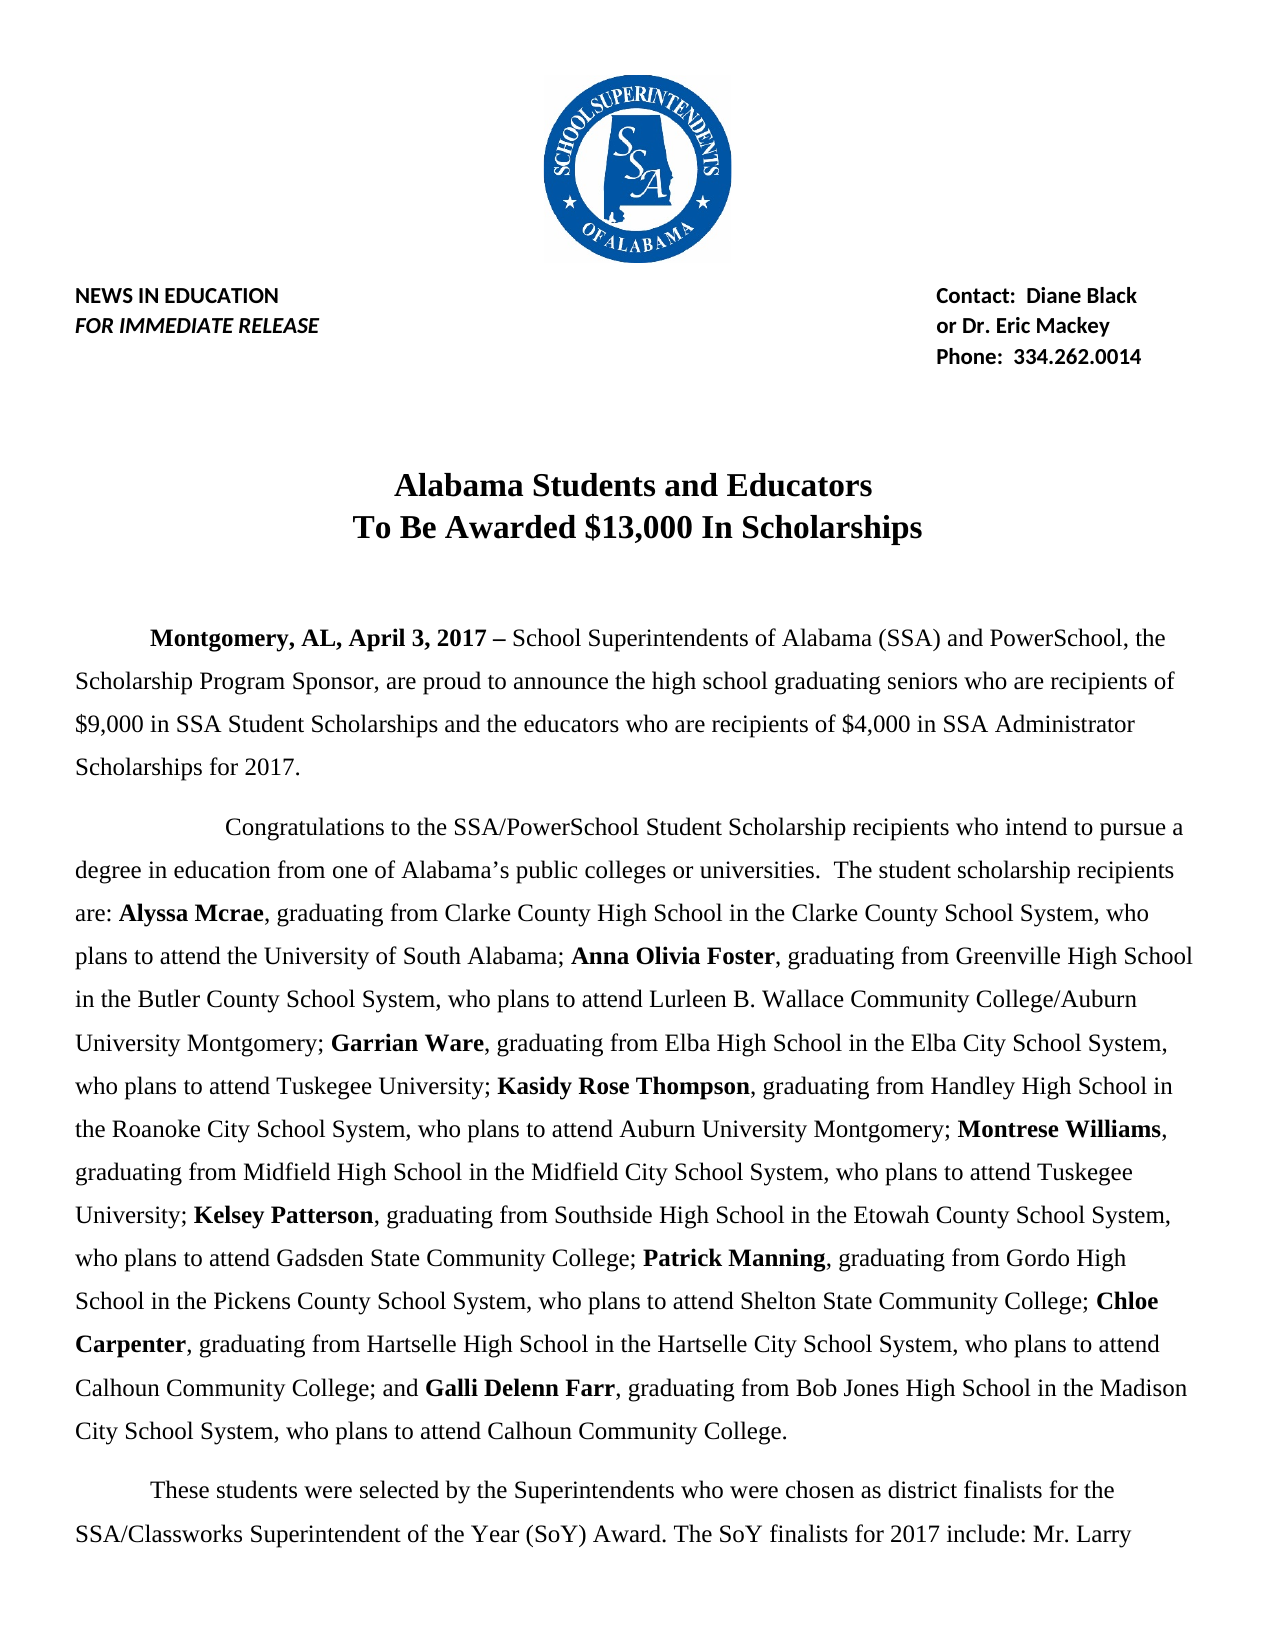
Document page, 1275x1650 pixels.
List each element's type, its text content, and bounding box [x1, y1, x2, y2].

picture [543, 75, 732, 263]
text Montgomery, AL, April 3, 2017 – School Superintendents of Alabama (SSA) and PowerSchool, the Scholarship Program Sponsor, are proud to announce the high school graduating seniors who are recipients of $9,000 in SSA Student Scholarships and the educators who are recipients of $4,000 in SSA Administrator Scholarships for 2017. [75, 623, 1200, 781]
text These students were selected by the Superintendents who were chosen as district finalists for the SSA/Classworks Superintendent of the Year (SoY) Award. The SoY finalists for 2017 include: Mr. Larry [75, 1476, 1200, 1547]
text Alabama Students and Educators To Be Awarded $13,000 In Scholarships [75, 466, 1200, 545]
text NEWS IN EDUCATION Contact: Diane Black FOR IMMEDIATE RELEASE or Dr. Eric Mackey Phone: 334.262.0014 [75, 281, 1200, 400]
text Congratulations to the SSA/PowerSchool Student Scholarship recipients who intend to pursue a degree in education from one of Alabama’s public colleges or universities. The student scholarship recipients are: Alyssa Mcrae, graduating from Clarke County High School in the Clarke County School System, who plans to attend the University of South Alabama; Anna Olivia Foster, graduating from Greenville High School in the Butler County School System, who plans to attend Lurleen B. Wallace Community College/Auburn University Montgomery; Garrian Ware, graduating from Elba High School in the Elba City School System, who plans to attend Tuskegee University; Kasidy Rose Thompson, graduating from Handley High School in the Roanoke City School System, who plans to attend Auburn University Montgomery; Montrese Williams, graduating from Midfield High School in the Midfield City School System, who plans to attend Tuskegee University; Kelsey Patterson, graduating from Southside High School in the Etowah County School System, who plans to attend Gadsden State Community College; Patrick Manning, graduating from Gordo High School in the Pickens County School System, who plans to attend Shelton State Community College; Chloe Carpenter, graduating from Hartselle High School in the Hartselle City School System, who plans to attend Calhoun Community College; and Galli Delenn Farr, graduating from Bob Jones High School in the Madison City School System, who plans to attend Calhoun Community College. [75, 812, 1200, 1444]
